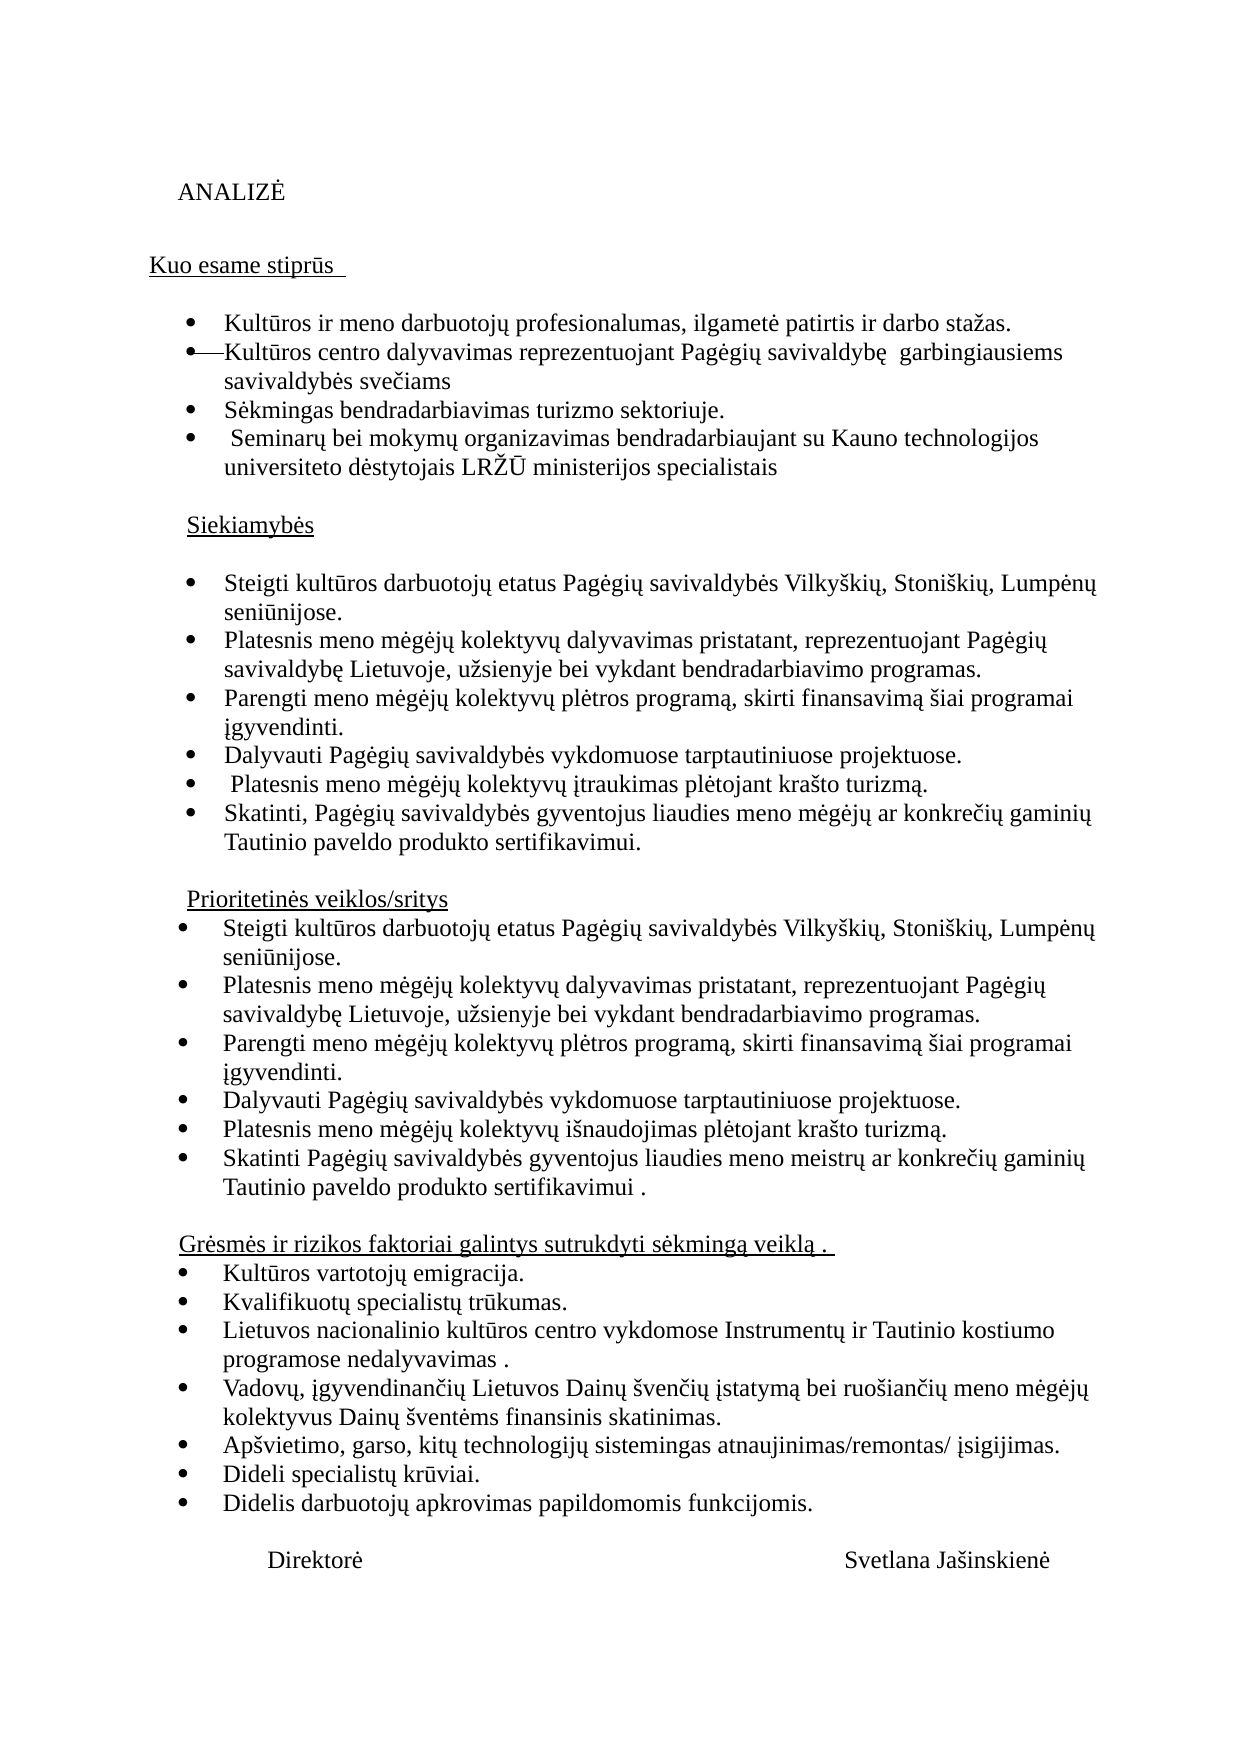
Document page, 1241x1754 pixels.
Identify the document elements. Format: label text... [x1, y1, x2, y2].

subtitle Dalyvauti Pagėgių savivaldybės vykdomuose tarptautiniuose projektuose. [186, 741, 1143, 769]
subtitle Apšvietimo, garso, kitų technologijų sistemingas atnaujinimas/remontas/ įsigijimas. [178, 1431, 1143, 1459]
subtitle Platesnis meno mėgėjų kolektyvų dalyvavimas pristatant, reprezentuojant Pagėgių savivaldybę Lietuvoje, užsienyje bei vykdant bendradarbiavimo programas. [178, 971, 1143, 1028]
list Kultūros centro dalyvavimas reprezentuojant Pagėgių savivaldybę garbingiausiems savivaldybės svečiams [186, 337, 1153, 395]
list Seminarų bei mokymų organizavimas bendradarbiaujant su Kauno technologijos universiteto dėstytojais LRŽŪ ministerijos specialistais [186, 423, 1153, 481]
subtitle Didelis darbuotojų apkrovimas papildomomis funkcijomis. [178, 1488, 1143, 1517]
subtitle Kultūros vartotojų emigracija. [178, 1258, 1143, 1287]
subtitle Lietuvos nacionalinio kultūros centro vykdomose Instrumentų ir Tautinio kostiumo programose nedalyvavimas . [178, 1316, 1143, 1373]
text Kuo esame stiprūs [149, 251, 1153, 279]
subtitle Platesnis meno mėgėjų kolektyvų dalyvavimas pristatant, reprezentuojant Pagėgių savivaldybę Lietuvoje, užsienyje bei vykdant bendradarbiavimo programas. [186, 626, 1143, 683]
subtitle Platesnis meno mėgėjų kolektyvų išnaudojimas plėtojant krašto turizmą. [178, 1114, 1143, 1143]
text ANALIZĖ [177, 177, 1181, 206]
subtitle Dideli specialistų krūviai. [178, 1459, 1143, 1488]
subtitle Prioritetinės veiklos/sritys [186, 884, 1143, 913]
list Sėkmingas bendradarbiavimas turizmo sektoriuje. [186, 395, 1153, 423]
subtitle Skatinti, Pagėgių savivaldybės gyventojus liaudies meno mėgėjų ar konkrečių gaminių Tautinio paveldo produkto sertifikavimui. [186, 798, 1143, 856]
subtitle Vadovų, įgyvendinančių Lietuvos Dainų švenčių įstatymą bei ruošiančių meno mėgėjų kolektyvus Dainų šventėms finansinis skatinimas. [178, 1373, 1143, 1431]
subtitle Skatinti Pagėgių savivaldybės gyventojus liaudies meno meistrų ar konkrečių gaminių Tautinio paveldo produkto sertifikavimui . [178, 1143, 1143, 1201]
subtitle Parengti meno mėgėjų kolektyvų plėtros programą, skirti finansavimą šiai programai įgyvendinti. [178, 1028, 1143, 1086]
subtitle Steigti kultūros darbuotojų etatus Pagėgių savivaldybės Vilkyškių, Stoniškių, Lumpėnų seniūnijose. [178, 913, 1143, 971]
subtitle Kvalifikuotų specialistų trūkumas. [178, 1287, 1143, 1316]
subtitle Platesnis meno mėgėjų kolektyvų įtraukimas plėtojant krašto turizmą. [186, 769, 1143, 798]
subtitle Grėsmės ir rizikos faktoriai galintys sutrukdyti sėkmingą veiklą . [178, 1229, 1143, 1258]
subtitle Dalyvauti Pagėgių savivaldybės vykdomuose tarptautiniuose projektuose. [178, 1086, 1143, 1114]
subtitle Direktorė Svetlana Jašinskienė [267, 1546, 1143, 1574]
subtitle Steigti kultūros darbuotojų etatus Pagėgių savivaldybės Vilkyškių, Stoniškių, Lumpėnų seniūnijose. [186, 568, 1143, 626]
text Siekiamybės [186, 510, 1153, 539]
list Kultūros ir meno darbuotojų profesionalumas, ilgametė patirtis ir darbo stažas. [186, 308, 1153, 337]
subtitle Parengti meno mėgėjų kolektyvų plėtros programą, skirti finansavimą šiai programai įgyvendinti. [186, 683, 1143, 741]
